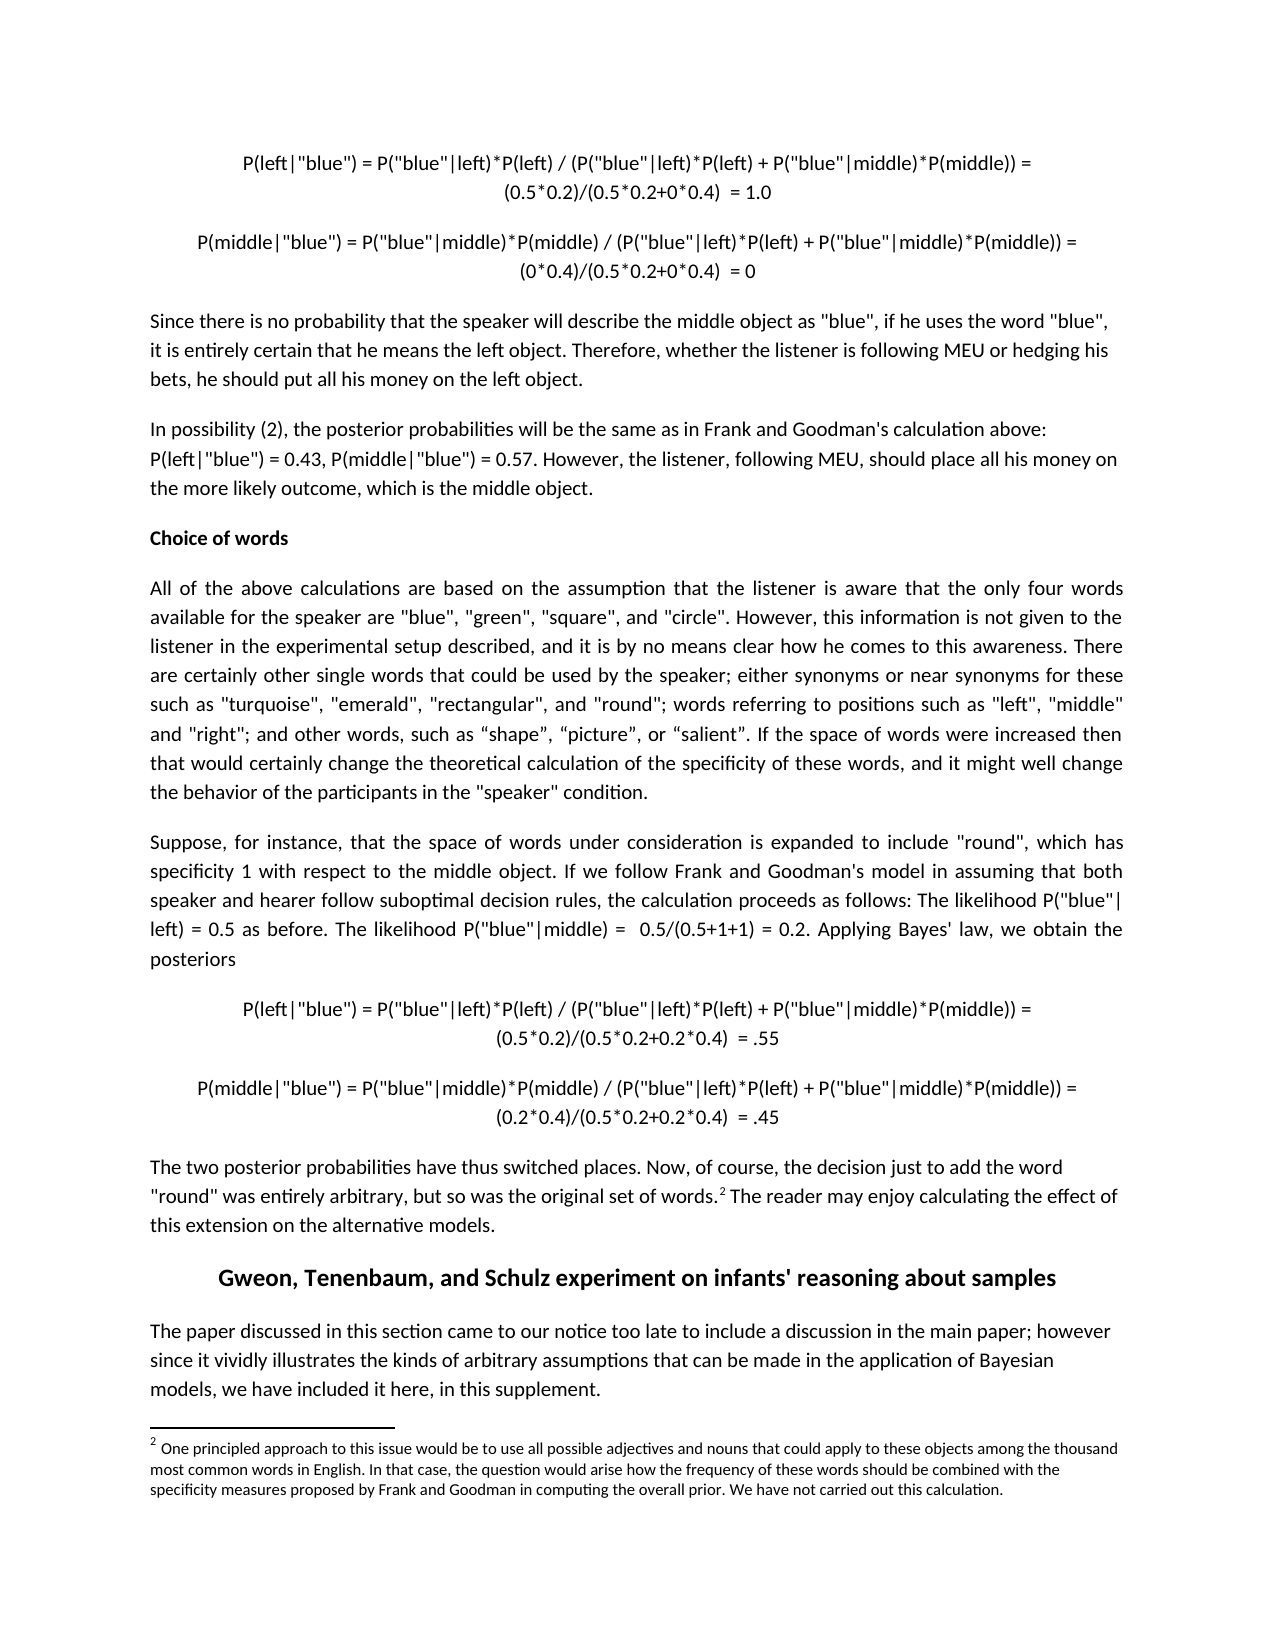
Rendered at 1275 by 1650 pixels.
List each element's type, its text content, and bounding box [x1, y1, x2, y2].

text All of the above calculations are based on the assumption that the listener is aware that the only four words available for the speaker are "blue", "green", "square", and "circle". However, this information is not given to the listener in the experimental setup described, and it is by no means clear how he comes to this awareness. There are certainly other single words that could be used by the speaker; either synonyms or near synonyms for these such as "turquoise", "emerald", "rectangular", and "round"; words referring to positions such as "left", "middle" and "right"; and other words, such as “shape”, “picture”, or “salient”. If the space of words were increased then that would certainly change the theoretical calculation of the specificity of these words, and it might well change the behavior of the participants in the "speaker" condition. [150, 575, 1125, 804]
text Gweon, Tenenbaum, and Schulz experiment on infants' reasoning about samples [150, 1262, 1125, 1293]
text In possibility (2), the posterior probabilities will be the same as in Frank and Goodman's calculation above: P(left|"blue") = 0.43, P(middle|"blue") = 0.57. However, the listener, following MEU, should place all his money on the more likely outcome, which is the middle object. [150, 417, 1125, 500]
text P(left|"blue") = P("blue"|left)*P(left) / (P("blue"|left)*P(left) + P("blue"|middle)*P(middle)) = (0.5*0.2)/(0.5*0.2+0*0.4) = 1.0 [150, 150, 1125, 204]
text Suppose, for instance, that the space of words under consideration is expanded to include "round", which has specificity 1 with respect to the middle object. If we follow Frank and Goodman's model in assuming that both speaker and hearer follow suboptimal decision rules, the calculation proceeds as follows: The likelihood P("blue"|left) = 0.5 as before. The likelihood P("blue"|middle) = 0.5/(0.5+1+1) = 0.2. Applying Bayes' law, we obtain the posteriors [150, 829, 1125, 971]
text Choice of words [150, 525, 1125, 550]
text Since there is no probability that the speaker will describe the middle object as "blue", if he uses the word "blue", it is entirely certain that he means the left object. Therefore, whether the listener is following MEU or hedging his bets, he should put all his money on the left object. [150, 308, 1125, 392]
text The two posterior probabilities have thus switched places. Now, of course, the decision just to add the word "round" was entirely arbitrary, but so was the original set of words. The reader may enjoy calculating the effect of this extension on the alternative models. [150, 1154, 1125, 1238]
text The paper discussed in this section came to our notice too late to include a discussion in the main paper; however since it vividly illustrates the kinds of arbitrary assumptions that can be made in the application of Bayesian models, we have included it here, in this supplement. [150, 1318, 1125, 1402]
text P(middle|"blue") = P("blue"|middle)*P(middle) / (P("blue"|left)*P(left) + P("blue"|middle)*P(middle)) = (0*0.4)/(0.5*0.2+0*0.4) = 0 [150, 229, 1125, 284]
text P(left|"blue") = P("blue"|left)*P(left) / (P("blue"|left)*P(left) + P("blue"|middle)*P(middle)) = (0.5*0.2)/(0.5*0.2+0.2*0.4) = .55 [150, 996, 1125, 1050]
text P(middle|"blue") = P("blue"|middle)*P(middle) / (P("blue"|left)*P(left) + P("blue"|middle)*P(middle)) = (0.2*0.4)/(0.5*0.2+0.2*0.4) = .45 [150, 1075, 1125, 1129]
